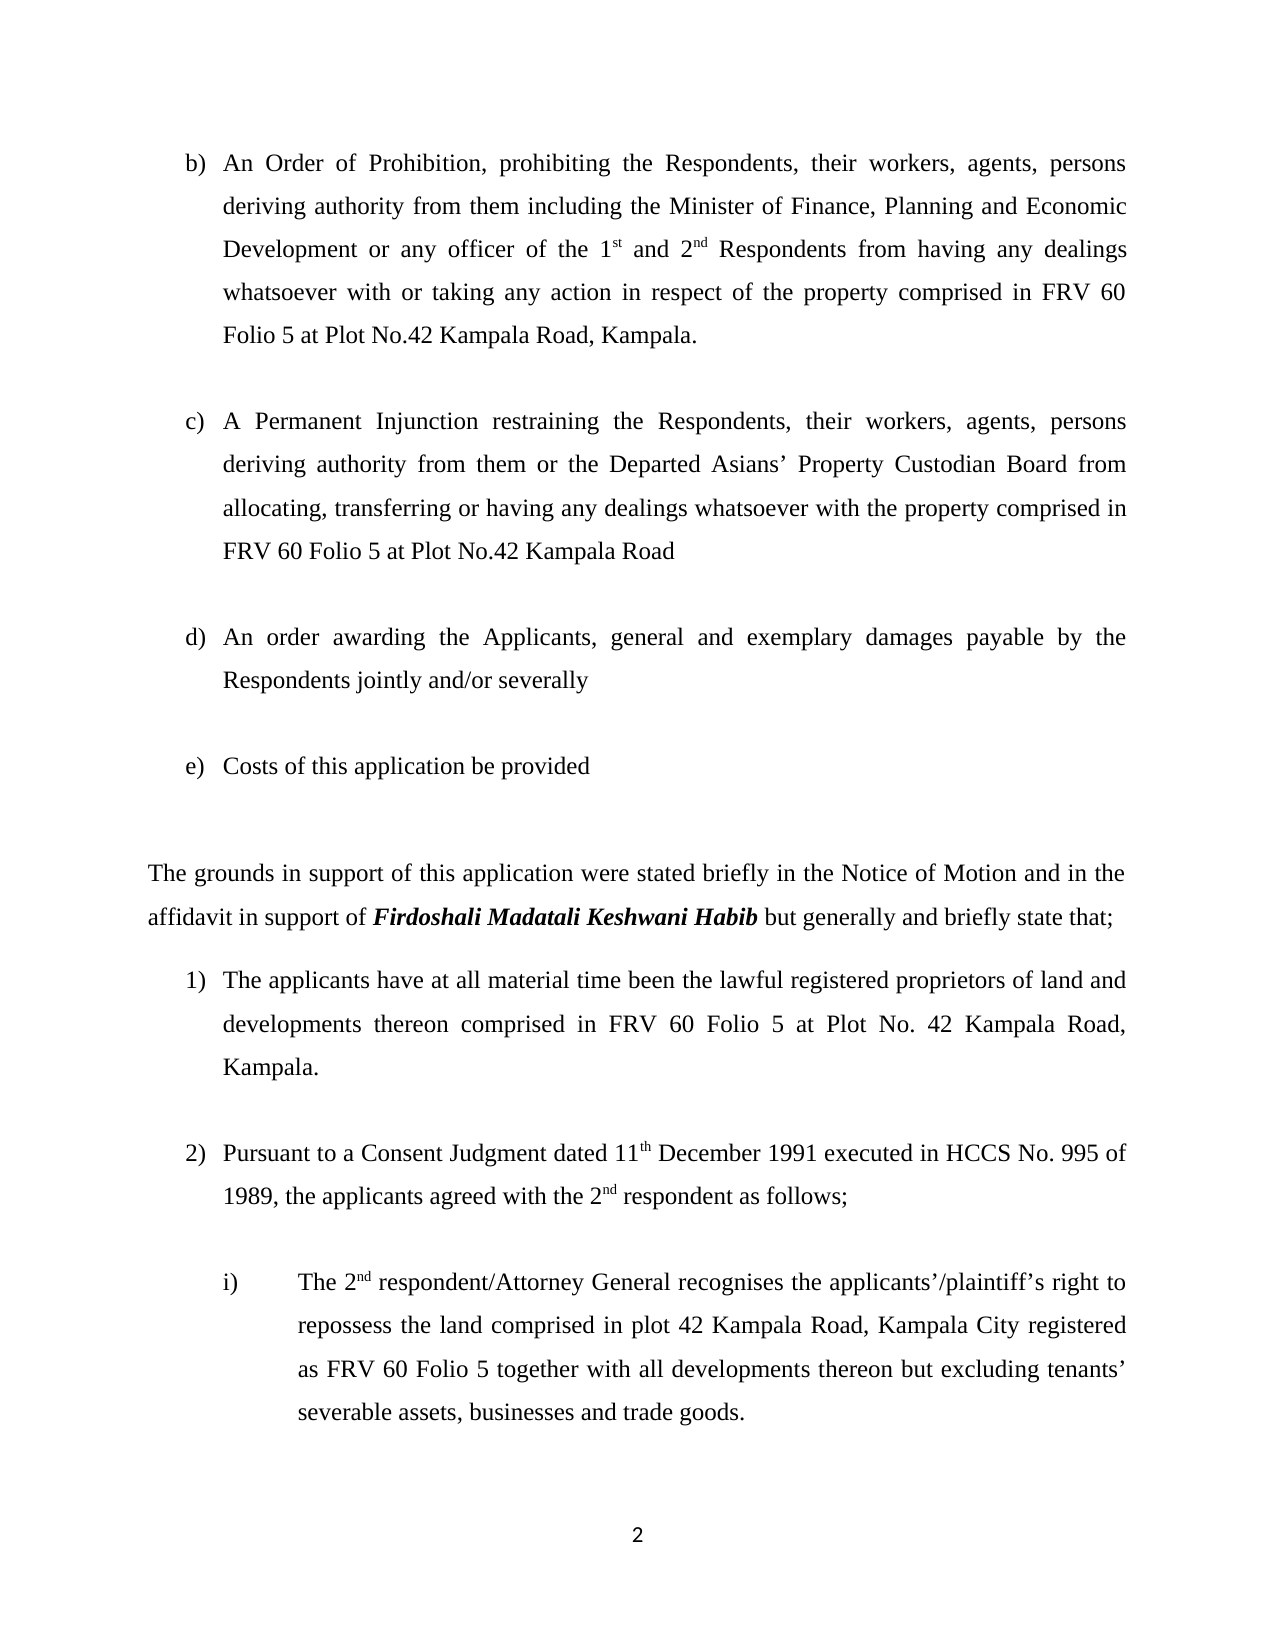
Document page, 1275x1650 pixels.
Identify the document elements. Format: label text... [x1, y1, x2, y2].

list The applicants have at all material time been the lawful registered proprietors of land and developments thereon comprised in FRV 60 Folio 5 at Plot No. 42 Kampala Road, Kampala. [185, 966, 1127, 1081]
list An order awarding the Applicants, general and exemplary damages payable by the Respondents jointly and/or severally [185, 622, 1127, 694]
list Costs of this application be provided [185, 751, 1127, 780]
text The grounds in support of this application were stated briefly in the Notice of Motion and in the affidavit in support of Firdoshali Madatali Keshwani Habib but generally and briefly state that; [148, 858, 1127, 930]
list An Order of Prohibition, prohibiting the Respondents, their workers, agents, persons deriving authority from them including the Minister of Finance, Planning and Economic Development or any officer of the 1st and 2nd Respondents from having any dealings whatsoever with or taking any action in respect of the property comprised in FRV 60 Folio 5 at Plot No.42 Kampala Road, Kampala. [185, 148, 1127, 349]
list A Permanent Injunction restraining the Respondents, their workers, agents, persons deriving authority from them or the Departed Asians’ Property Custodian Board from allocating, transferring or having any dealings whatsoever with the property comprised in FRV 60 Folio 5 at Plot No.42 Kampala Road [185, 406, 1127, 564]
list The 2nd respondent/Attorney General recognises the applicants’/plaintiff’s right to repossess the land comprised in plot 42 Kampala Road, Kampala City registered as FRV 60 Folio 5 together with all developments thereon but excluding tenants’ severable assets, businesses and trade goods. [223, 1267, 1127, 1426]
list Pursuant to a Consent Judgment dated 11th December 1991 executed in HCCS No. 995 of 1989, the applicants agreed with the 2nd respondent as follows; [185, 1138, 1127, 1210]
